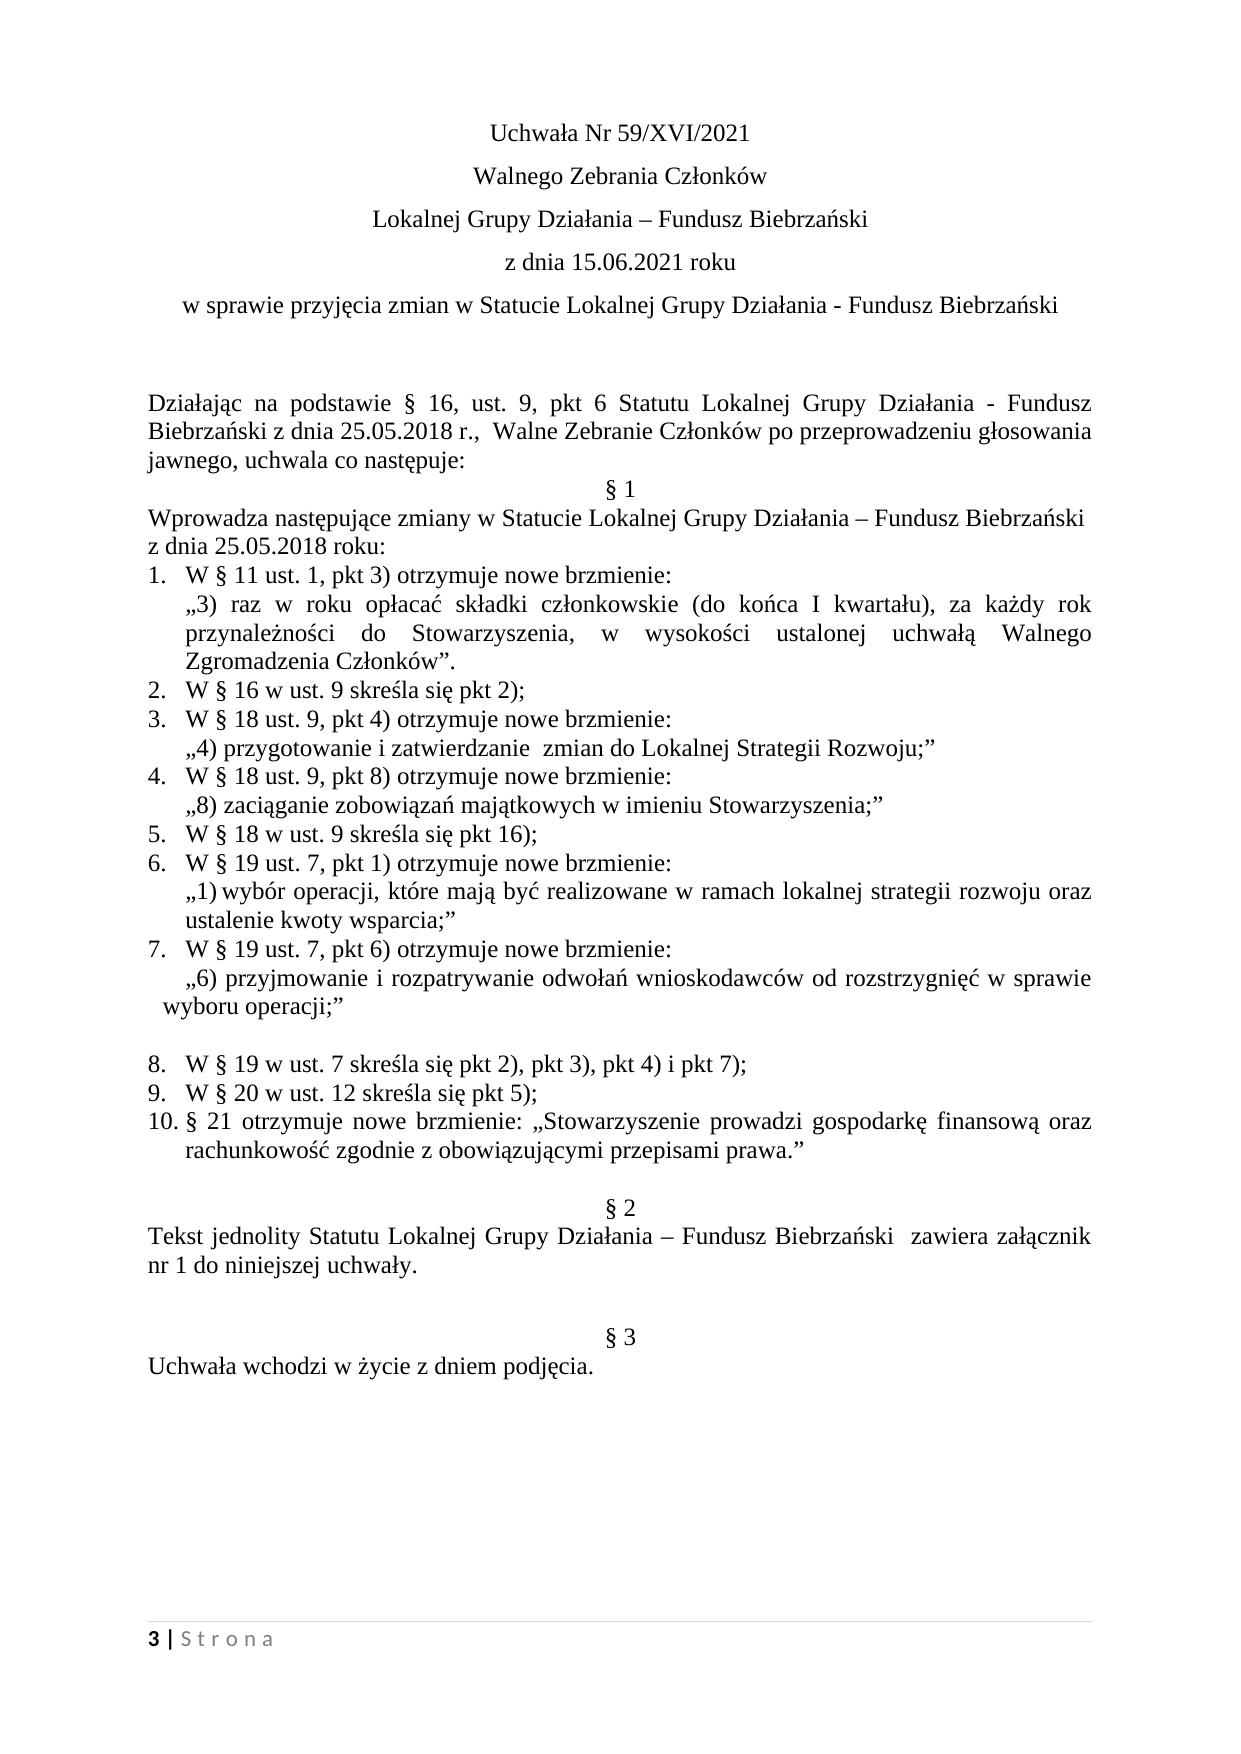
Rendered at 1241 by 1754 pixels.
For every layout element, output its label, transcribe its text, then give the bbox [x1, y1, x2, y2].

text Wprowadza następujące zmiany w Statucie Lokalnej Grupy Działania – Fundusz Biebrzański z dnia 25.05.2018 roku: [148, 503, 1092, 560]
text „4) przygotowanie i zatwierdzanie zmian do Lokalnej Strategii Rozwoju;” [185, 733, 1092, 761]
text „8) zaciąganie zobowiązań majątkowych w imieniu Stowarzyszenia;” [185, 790, 1092, 819]
text § 3 [148, 1322, 1092, 1351]
text Uchwała wchodzi w życie z dniem podjęcia. [148, 1351, 1092, 1379]
list W § 18 w ust. 9 skreśla się pkt 16); [148, 819, 1092, 848]
list § 21 otrzymuje nowe brzmienie: „Stowarzyszenie prowadzi gospodarkę finansową oraz rachunkowość zgodnie z obowiązującymi przepisami prawa.” [148, 1106, 1092, 1164]
list W § 19 ust. 7, pkt 6) otrzymuje nowe brzmienie: [148, 934, 1092, 963]
text „3) raz w roku opłacać składki członkowskie (do końca I kwartału), za każdy rok przynależności do Stowarzyszenia, w wysokości ustalonej uchwałą Walnego Zgromadzenia Członków”. [185, 589, 1092, 675]
list W § 11 ust. 1, pkt 3) otrzymuje nowe brzmienie: [148, 560, 1092, 589]
text Uchwała Nr 59/XVI/2021 [148, 118, 1092, 147]
text § 1 [148, 474, 1092, 503]
list W § 19 w ust. 7 skreśla się pkt 2), pkt 3), pkt 4) i pkt 7); [148, 1049, 1092, 1078]
list W § 18 ust. 9, pkt 8) otrzymuje nowe brzmienie: [148, 761, 1092, 790]
text Lokalnej Grupy Działania – Fundusz Biebrzański [148, 204, 1092, 233]
text „1) wybór operacji, które mają być realizowane w ramach lokalnej strategii rozwoju oraz ustalenie kwoty wsparcia;” [185, 876, 1092, 934]
list W § 16 w ust. 9 skreśla się pkt 2); [148, 675, 1092, 704]
list W § 18 ust. 9, pkt 4) otrzymuje nowe brzmienie: [148, 704, 1092, 733]
text z dnia 15.06.2021 roku [148, 247, 1092, 276]
text Działając na podstawie § 16, ust. 9, pkt 6 Statutu Lokalnej Grupy Działania - Fundusz Biebrzański z dnia 25.05.2018 r., Walne Zebranie Członków po przeprowadzeniu głosowania jawnego, uchwala co następuje: [148, 388, 1092, 474]
text „6) przyjmowanie i rozpatrywanie odwołań wnioskodawców od rozstrzygnięć w sprawie wyboru operacji;” [162, 963, 1092, 1020]
text w sprawie przyjęcia zmian w Statucie Lokalnej Grupy Działania - Fundusz Biebrzański [148, 291, 1092, 319]
text Walnego Zebrania Członków [148, 161, 1092, 190]
list W § 20 w ust. 12 skreśla się pkt 5); [148, 1078, 1092, 1106]
list W § 19 ust. 7, pkt 1) otrzymuje nowe brzmienie: [148, 848, 1092, 876]
text Tekst jednolity Statutu Lokalnej Grupy Działania – Fundusz Biebrzański zawiera załącznik nr 1 do niniejszej uchwały. [148, 1221, 1092, 1279]
text § 2 [148, 1193, 1092, 1221]
